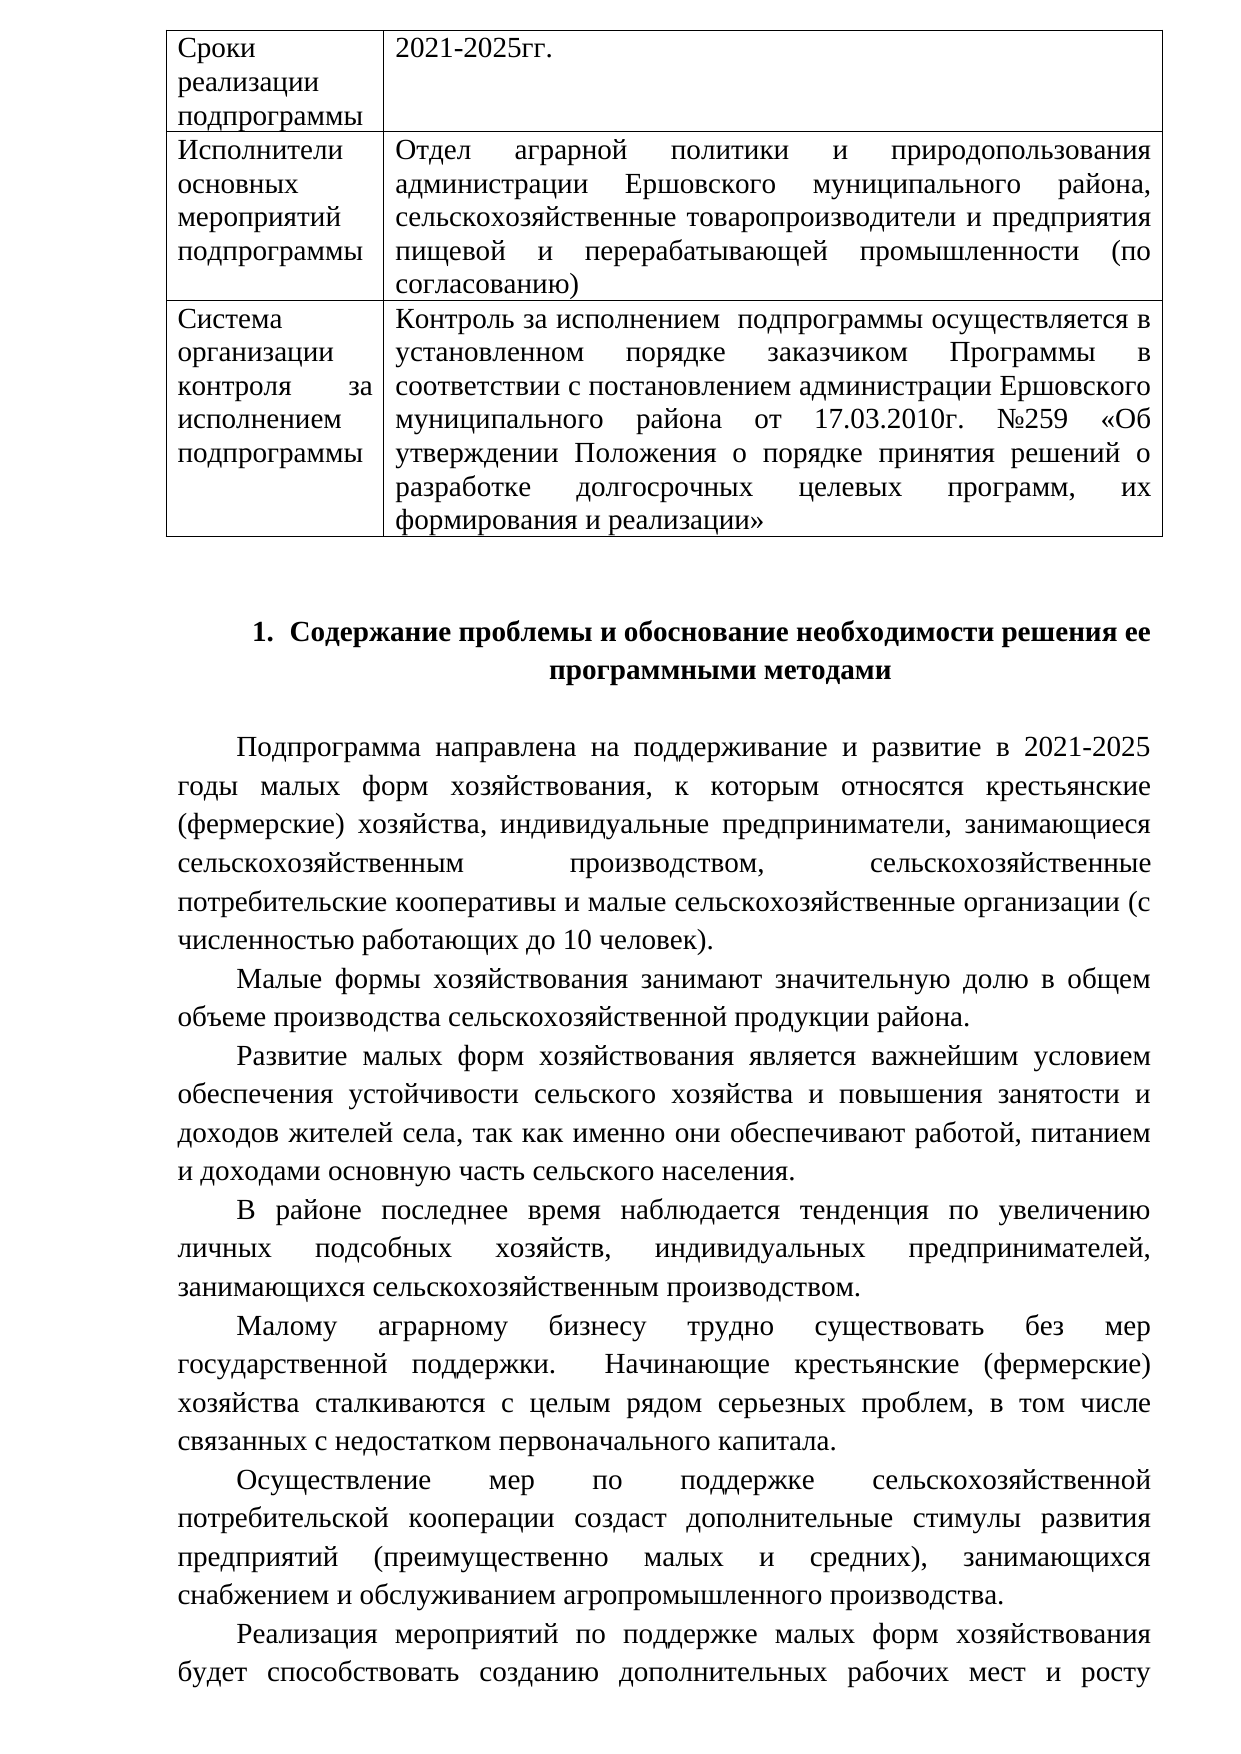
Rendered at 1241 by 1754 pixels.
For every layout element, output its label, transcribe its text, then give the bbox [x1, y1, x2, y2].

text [177, 1616, 1152, 1688]
table_cell Система организации контроля за исполнением подпрограммы [167, 301, 383, 536]
text Развитие малых форм хозяйствования является важнейшим условием обеспечения устойчивости сельского хозяйства и повышения занятости и доходов жителей села, так как именно они обеспечивают работой, питанием и доходами основную часть сельского населения. [177, 1038, 1152, 1187]
table_cell Отдел аграрной политики и природопользования администрации Ершовского муниципального района, сельскохозяйственные товаропроизводители и предприятия пищевой и перерабатывающей промышленности (по согласованию) [384, 132, 1162, 300]
text Малому аграрному бизнесу трудно существовать без мер государственной поддержки. Начинающие крестьянские (фермерские) хозяйства сталкиваются с целым рядом серьезных проблем, в том числе связанных с недостатком первоначального капитала. [177, 1308, 1152, 1457]
table_cell Сроки реализации подпрограммы [167, 31, 383, 131]
table_cell 2021-2025гг. [384, 31, 1162, 131]
text Малые формы хозяйствования занимают значительную долю в общем объеме производства сельскохозяйственной продукции района. [177, 961, 1152, 1033]
text В районе последнее время наблюдается тенденция по увеличению личных подсобных хозяйств, индивидуальных предпринимателей, занимающихся сельскохозяйственным производством. [177, 1192, 1152, 1303]
text Подпрограмма направлена на поддерживание и развитие в 2021-2025 годы малых форм хозяйствования, к которым относятся крестьянские (фермерские) хозяйства, индивидуальные предприниматели, занимающиеся сельскохозяйственным производством, сельскохозяйственные потребительские кооперативы и малые сельскохозяйственные организации (с численностью работающих до 10 человек). [177, 729, 1152, 956]
table_cell Исполнители основных мероприятий подпрограммы [167, 132, 383, 300]
text Осуществление мер по поддержке сельскохозяйственной потребительской кооперации создаст дополнительные стимулы развития предприятий (преимущественно малых и средних), занимающихся снабжением и обслуживанием агропромышленного производства. [177, 1462, 1152, 1611]
list Содержание проблемы и обоснование необходимости решения ее программными методами [251, 614, 1152, 686]
table_cell Контроль за исполнением подпрограммы осуществляется в установленном порядке заказчиком Программы в соответствии с постановлением администрации Ершовского муниципального района от 17.03.2010г. №259 «Об утверждении Положения о порядке принятия решений о разработке долгосрочных целевых программ, их формирования и реализации» [384, 301, 1162, 536]
